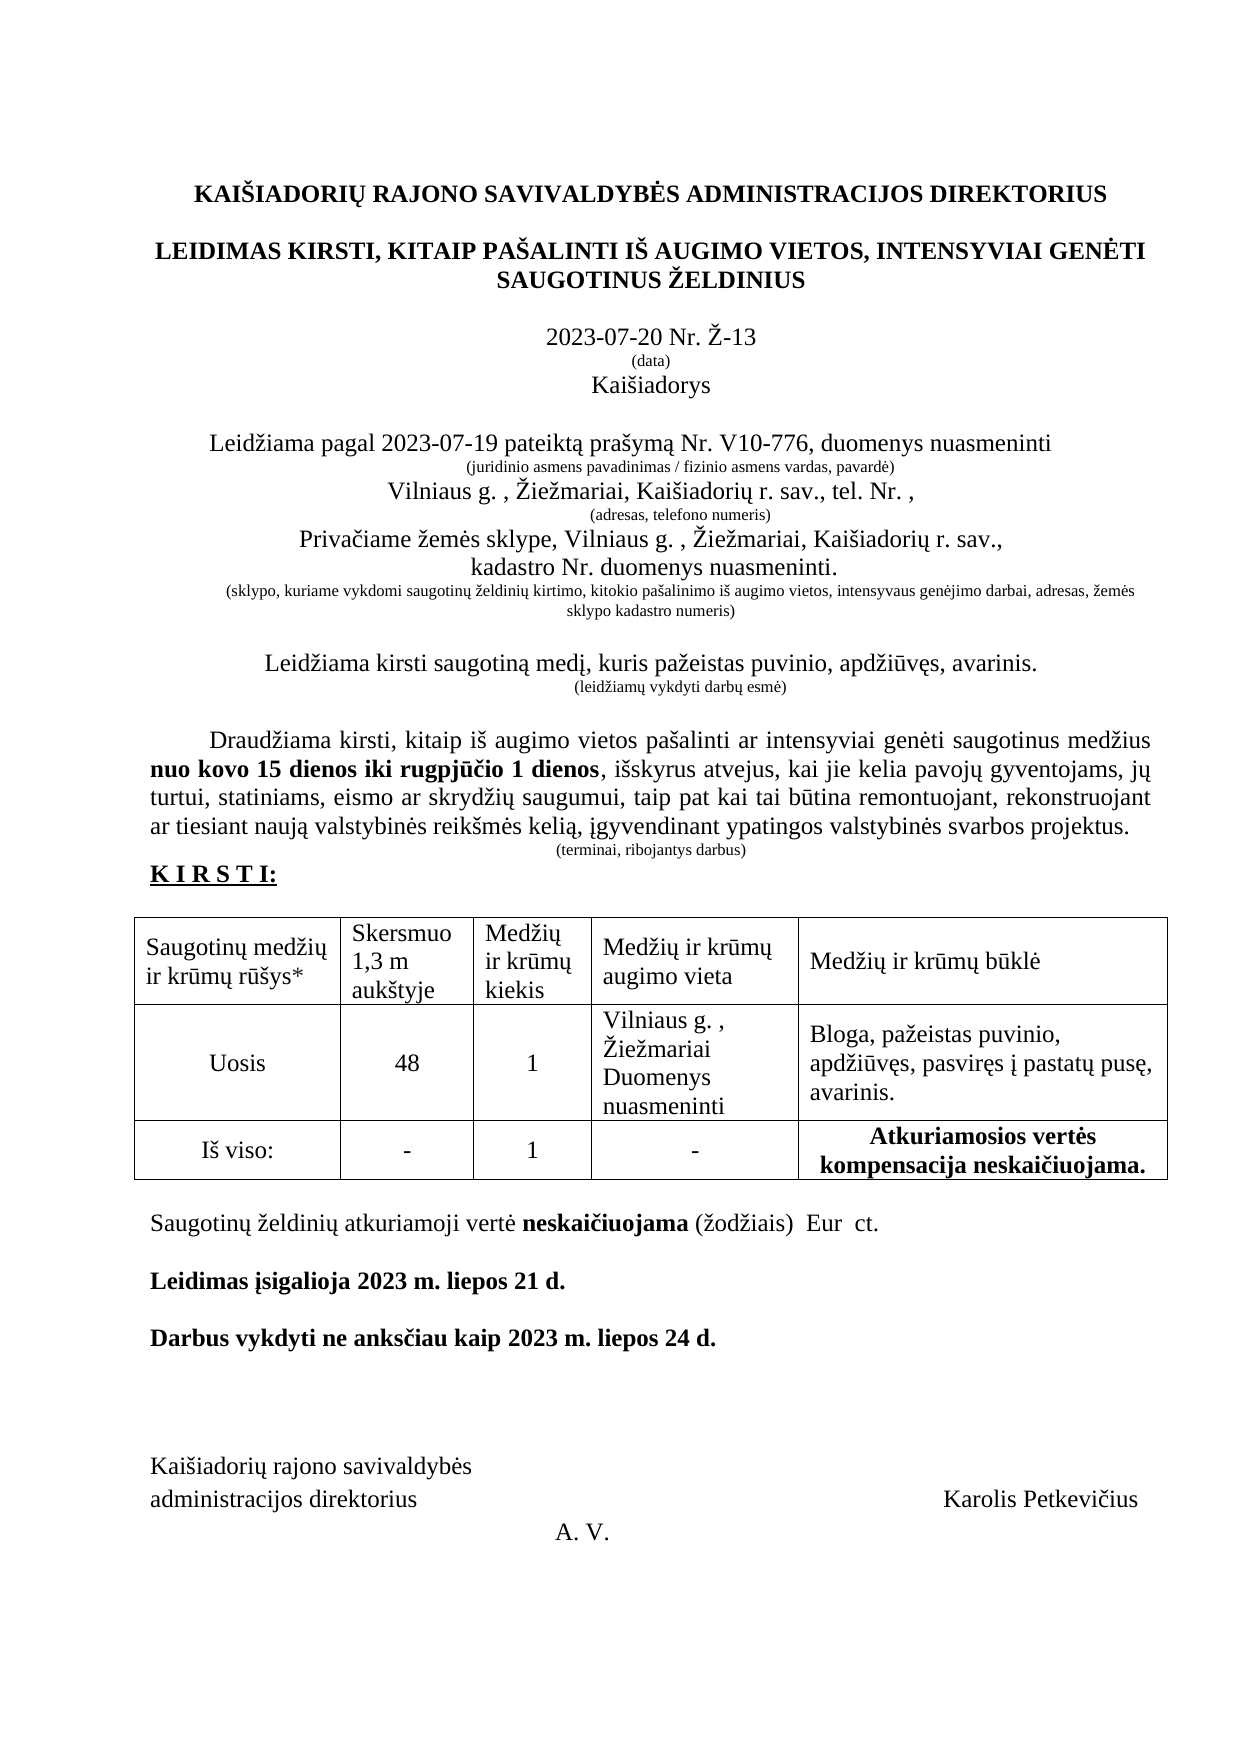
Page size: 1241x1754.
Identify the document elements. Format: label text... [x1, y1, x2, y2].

text KAIŠIADORIŲ RAJONO SAVIVALDYBĖS ADMINISTRACIJOS DIREKTORIUS [150, 179, 1152, 207]
table_header Medžių ir krūmų kiekis [474, 918, 591, 1004]
text LEIDIMAS KIRSTI, KITAIP PAŠALINTI IŠ AUGIMO VIETOS, INTENSYVIAI GENĖTI SAUGOTINUS ŽELDINIUS [150, 236, 1152, 294]
text (data) [150, 351, 1152, 370]
table_header Saugotinų medžių ir krūmų rūšys* [135, 918, 340, 1004]
text K I R S T I: [150, 859, 1152, 888]
text Saugotinų želdinių atkuriamoji vertė neskaičiuojama (žodžiais) Eur ct. [150, 1208, 1152, 1237]
table_header Skersmuo 1,3 m aukštyje [341, 918, 473, 1004]
text Leidžiama kirsti saugotiną medį, kuris pažeistas puvinio, apdžiūvęs, avarinis. [150, 648, 1152, 677]
table_cell - [341, 1121, 473, 1178]
text (sklypo, kuriame vykdomi saugotinų želdinių kirtimo, kitokio pašalinimo iš augimo vietos, intensyvaus genėjimo darbai, adresas, žemės sklypo kadastro numeris) [150, 581, 1152, 619]
table_cell Iš viso: [135, 1121, 340, 1178]
table_cell Vilniaus g. , Žiežmariai Duomenys nuasmeninti [592, 1005, 798, 1120]
table_cell 48 [341, 1005, 473, 1120]
text (terminai, ribojantys darbus) [150, 840, 1152, 859]
text Vilniaus g. , Žiežmariai, Kaišiadorių r. sav., tel. Nr. , [150, 476, 1152, 504]
text Darbus vykdyti ne anksčiau kaip 2023 m. liepos 24 d. [150, 1323, 1152, 1352]
text Draudžiama kirsti, kitaip iš augimo vietos pašalinti ar intensyviai genėti saugotinus medžius nuo kovo 15 dienos iki rugpjūčio 1 dienos, išskyrus atvejus, kai jie kelia pavojų gyventojams, jų turtui, statiniams, eismo ar skrydžių saugumui, taip pat kai tai būtina remontuojant, rekonstruojant ar tiesiant naują valstybinės reikšmės kelią, įgyvendinant ypatingos valstybinės svarbos projektus. [150, 725, 1152, 840]
table_cell 1 [474, 1121, 591, 1178]
text Kaišiadorių rajono savivaldybės administracijos direktorius Karolis Petkevičius [150, 1451, 1152, 1513]
table_cell Uosis [135, 1005, 340, 1120]
text (leidžiamų vykdyti darbų esmė) [150, 677, 1152, 696]
text (juridinio asmens pavadinimas / fizinio asmens vardas, pavardė) [150, 457, 1152, 476]
text Leidimas įsigalioja 2023 m. liepos 21 d. [150, 1266, 1152, 1294]
text Kaišiadorys [150, 370, 1152, 428]
table_cell - [592, 1121, 798, 1178]
text A. V. [420, 1517, 1152, 1546]
text (adresas, telefono numeris) [150, 504, 1152, 524]
text Privačiame žemės sklype, Vilniaus g. , Žiežmariai, Kaišiadorių r. sav., [150, 524, 1152, 552]
text kadastro Nr. duomenys nuasmeninti. [150, 552, 1152, 581]
table_header Medžių ir krūmų būklė [799, 918, 1167, 1004]
table_cell Bloga, pažeistas puvinio, apdžiūvęs, pasviręs į pastatų pusę, avarinis. [799, 1005, 1167, 1120]
table_header Medžių ir krūmų augimo vieta [592, 918, 798, 1004]
text Leidžiama pagal 2023-07-19 pateiktą prašymą Nr. V10-776, duomenys nuasmeninti [150, 428, 1152, 457]
table_cell 1 [474, 1005, 591, 1120]
table_cell Atkuriamosios vertės kompensacija neskaičiuojama. [799, 1121, 1167, 1178]
text 2023-07-20 Nr. Ž-13 [150, 322, 1152, 351]
